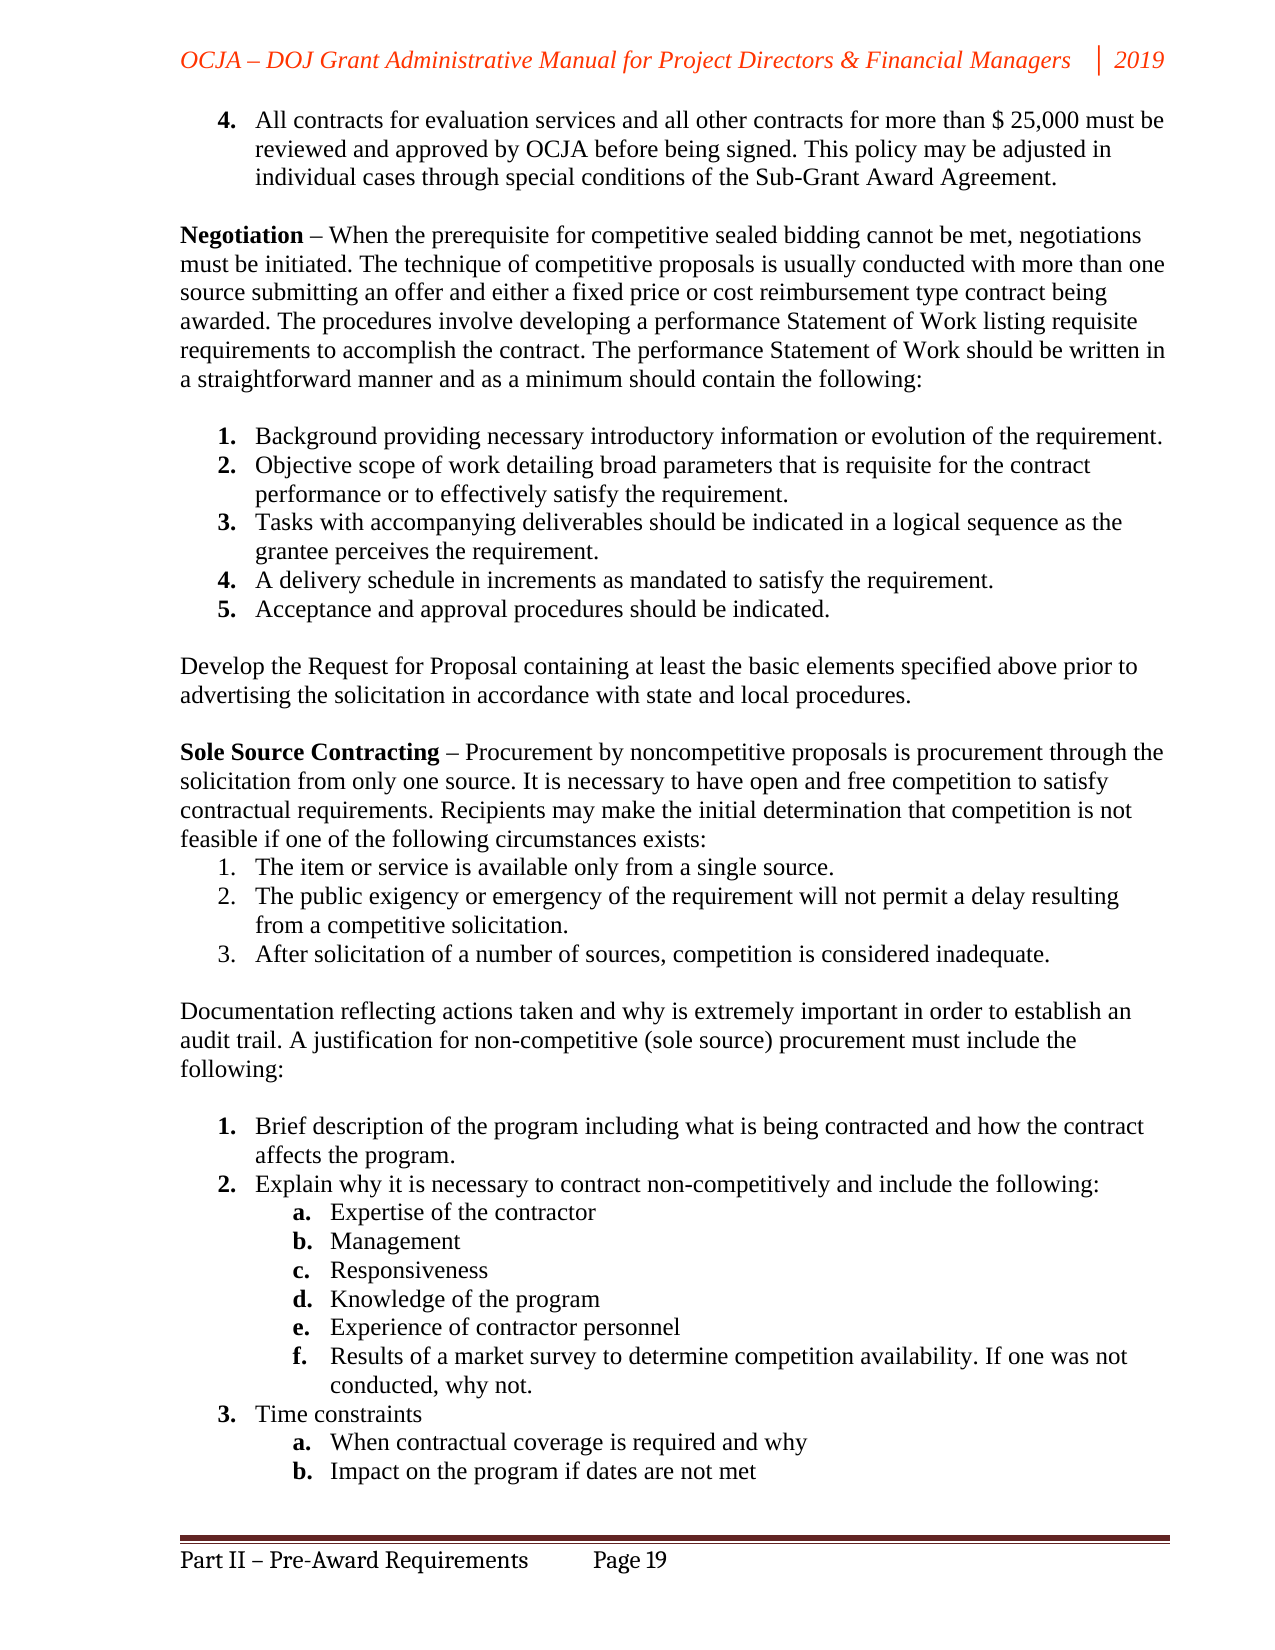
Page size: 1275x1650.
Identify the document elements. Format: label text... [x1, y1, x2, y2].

list Experience of contractor personnel [292, 1312, 1170, 1341]
list Acceptance and approval procedures should be indicated. [217, 594, 1170, 622]
list Time constraints [217, 1399, 1170, 1427]
list Explain why it is necessary to contract non-competitively and include the following: [217, 1169, 1170, 1197]
list After solicitation of a number of sources, competition is considered inadequate. [217, 939, 1170, 967]
text Documentation reflecting actions taken and why is extremely important in order to establish an audit trail. A justification for non-competitive (sole source) procurement must include the following: [180, 996, 1170, 1082]
list Brief description of the program including what is being contracted and how the contract affects the program. [217, 1111, 1170, 1169]
list Tasks with accompanying deliverables should be indicated in a logical sequence as the grantee perceives the requirement. [217, 507, 1170, 565]
list Management [292, 1226, 1170, 1255]
list A delivery schedule in increments as mandated to satisfy the requirement. [217, 565, 1170, 594]
list Objective scope of work detailing broad parameters that is requisite for the contract performance or to effectively satisfy the requirement. [217, 450, 1170, 507]
list Knowledge of the program [292, 1284, 1170, 1312]
list All contracts for evaluation services and all other contracts for more than $ 25,000 must be reviewed and approved by OCJA before being signed. This policy may be adjusted in individual cases through special conditions of the Sub-Grant Award Agreement. [217, 105, 1170, 191]
list Impact on the program if dates are not met [292, 1456, 1170, 1485]
list Results of a market survey to determine competition availability. If one was not conducted, why not. [292, 1341, 1170, 1399]
list Expertise of the contractor [292, 1197, 1170, 1226]
list When contractual coverage is required and why [292, 1427, 1170, 1456]
list Responsiveness [292, 1255, 1170, 1284]
list Background providing necessary introductory information or evolution of the requirement. [217, 421, 1170, 450]
list The item or service is available only from a single source. [217, 852, 1170, 881]
text Negotiation – When the prerequisite for competitive sealed bidding cannot be met, negotiations must be initiated. The technique of competitive proposals is usually conducted with more than one source submitting an offer and either a fixed price or cost reimbursement type contract being awarded. The procedures involve developing a performance Statement of Work listing requisite requirements to accomplish the contract. The performance Statement of Work should be written in a straightforward manner and as a minimum should contain the following: [180, 220, 1170, 392]
text Sole Source Contracting – Procurement by noncompetitive proposals is procurement through the solicitation from only one source. It is necessary to have open and free competition to satisfy contractual requirements. Recipients may make the initial determination that competition is not feasible if one of the following circumstances exists: [180, 737, 1170, 852]
list The public exigency or emergency of the requirement will not permit a delay resulting from a competitive solicitation. [217, 881, 1170, 939]
text Develop the Request for Proposal containing at least the basic elements specified above prior to advertising the solicitation in accordance with state and local procedures. [180, 651, 1170, 709]
